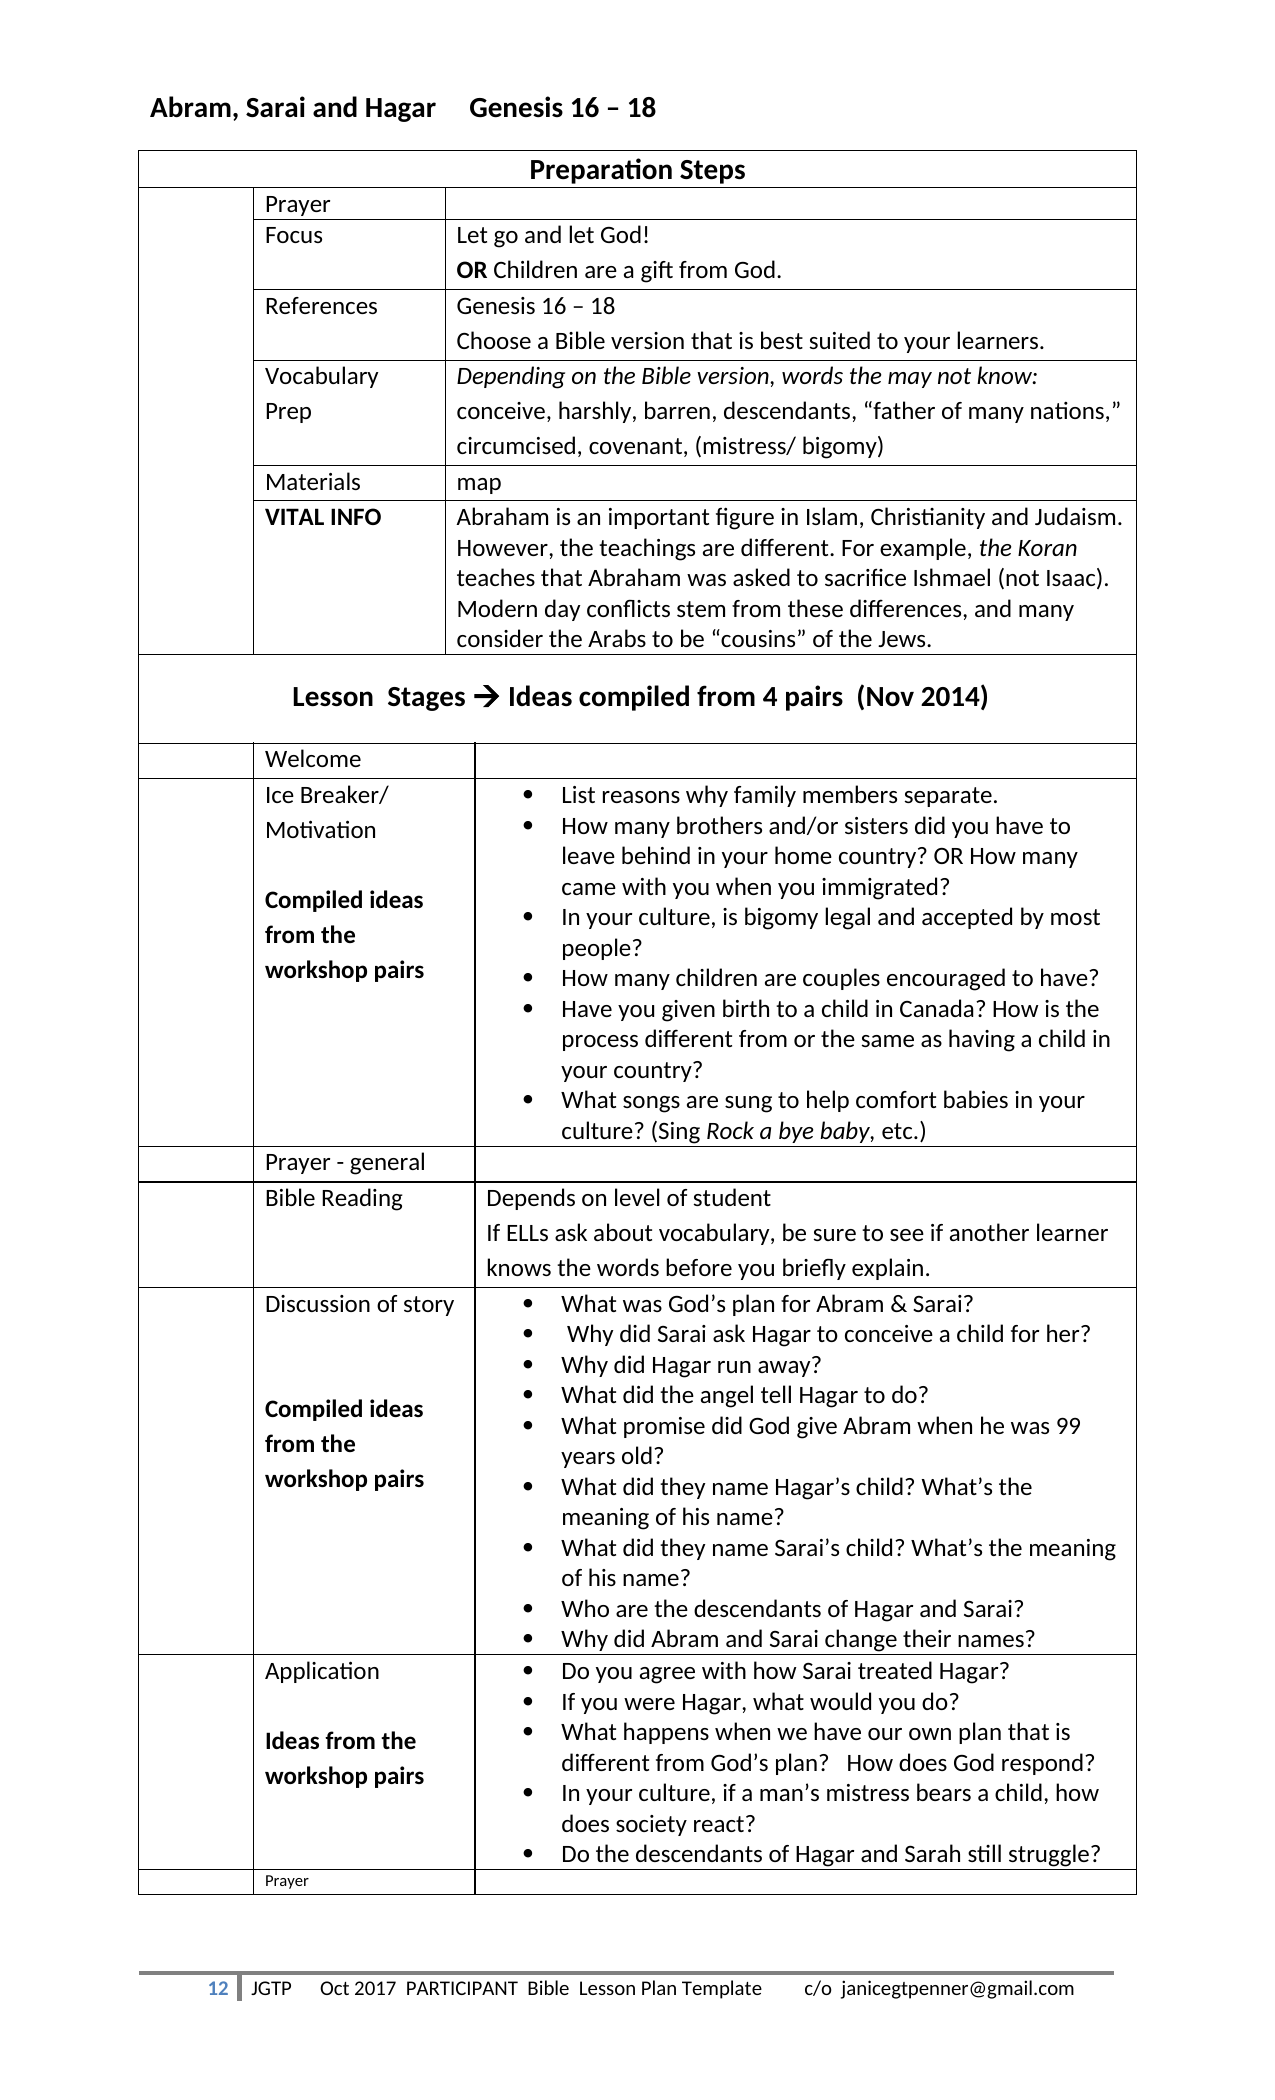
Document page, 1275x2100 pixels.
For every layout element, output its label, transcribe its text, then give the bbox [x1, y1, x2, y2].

table_cell Abraham is an important figure in Islam, Christianity and Judaism. However, the teachings are different. For example, the Koran teaches that Abraham was asked to sacrifice Ishmael (not Isaac). Modern day conflicts stem from these differences, and many consider the Arabs to be “cousins” of the Jews. [446, 501, 1136, 654]
table_cell Bible Reading [254, 1183, 474, 1287]
table_cell References [254, 290, 445, 359]
table_cell [476, 1147, 1136, 1181]
table_cell [476, 744, 1136, 778]
table_header Preparation Steps [139, 151, 1136, 187]
table_cell Lesson Stages Ideas compiled from 4 pairs (Nov 2014) [139, 655, 1136, 742]
table_cell Application Ideas from the workshop pairs [254, 1655, 474, 1869]
table_cell [139, 1288, 253, 1654]
table_cell VITAL INFO [254, 501, 445, 654]
table_cell Vocabulary Prep [254, 361, 445, 465]
table_cell Depending on the Bible version, words the may not know: conceive, harshly, barren, descendants, “father of many nations,” circumcised, covenant, (mistress/ bigomy) [446, 361, 1136, 465]
text Abram, Sarai and Hagar Genesis 16 – 18 [150, 89, 1125, 124]
table_cell [139, 1870, 253, 1894]
table_cell Discussion of story Compiled ideas from the workshop pairs [254, 1288, 474, 1654]
table_cell [139, 1147, 253, 1181]
table_cell Genesis 16 – 18 Choose a Bible version that is best suited to your learners. [446, 290, 1136, 359]
table_cell What was God’s plan for Abram & Sarai? Why did Sarai ask Hagar to conceive a child for her? Why did Hagar run away? What did the angel tell Hagar to do? What promise did God give Abram when he was 99 years old? What did they name Hagar’s child? What’s the meaning of his name? What did they name Sarai’s child? What’s the meaning of his name? Who are the descendants of Hagar and Sarai? Why did Abram and Sarai change their names? [476, 1288, 1136, 1654]
table_cell [139, 1183, 253, 1287]
table_cell List reasons why family members separate. How many brothers and/or sisters did you have to leave behind in your home country? OR How many came with you when you immigrated? In your culture, is bigomy legal and accepted by most people? How many children are couples encouraged to have? Have you given birth to a child in Canada? How is the process different from or the same as having a child in your country? What songs are sung to help comfort babies in your culture? (Sing Rock a bye baby, etc.) [476, 779, 1136, 1146]
table_cell Welcome [254, 744, 474, 778]
table_cell [139, 1655, 253, 1869]
table_cell Prayer - general [254, 1147, 474, 1181]
table_cell Ice Breaker/ Motivation Compiled ideas from the workshop pairs [254, 779, 474, 1146]
table_cell Focus [254, 220, 445, 289]
table_cell Materials [254, 466, 445, 500]
table_cell Depends on level of student If ELLs ask about vocabulary, be sure to see if another learner knows the words before you briefly explain. [476, 1183, 1136, 1287]
table_cell Do you agree with how Sarai treated Hagar? If you were Hagar, what would you do? What happens when we have our own plan that is different from God’s plan? How does God respond? In your culture, if a man’s mistress bears a child, how does society react? Do the descendants of Hagar and Sarah still struggle? [476, 1655, 1136, 1869]
table_cell Prayer [254, 1870, 474, 1894]
table_cell [139, 744, 253, 778]
table_cell [446, 188, 1136, 219]
table_cell [476, 1870, 1136, 1894]
table_cell Prayer [254, 188, 445, 219]
table_cell [139, 188, 253, 654]
table_cell [139, 779, 253, 1146]
table_cell Let go and let God! OR Children are a gift from God. [446, 220, 1136, 289]
table_cell map [446, 466, 1136, 500]
